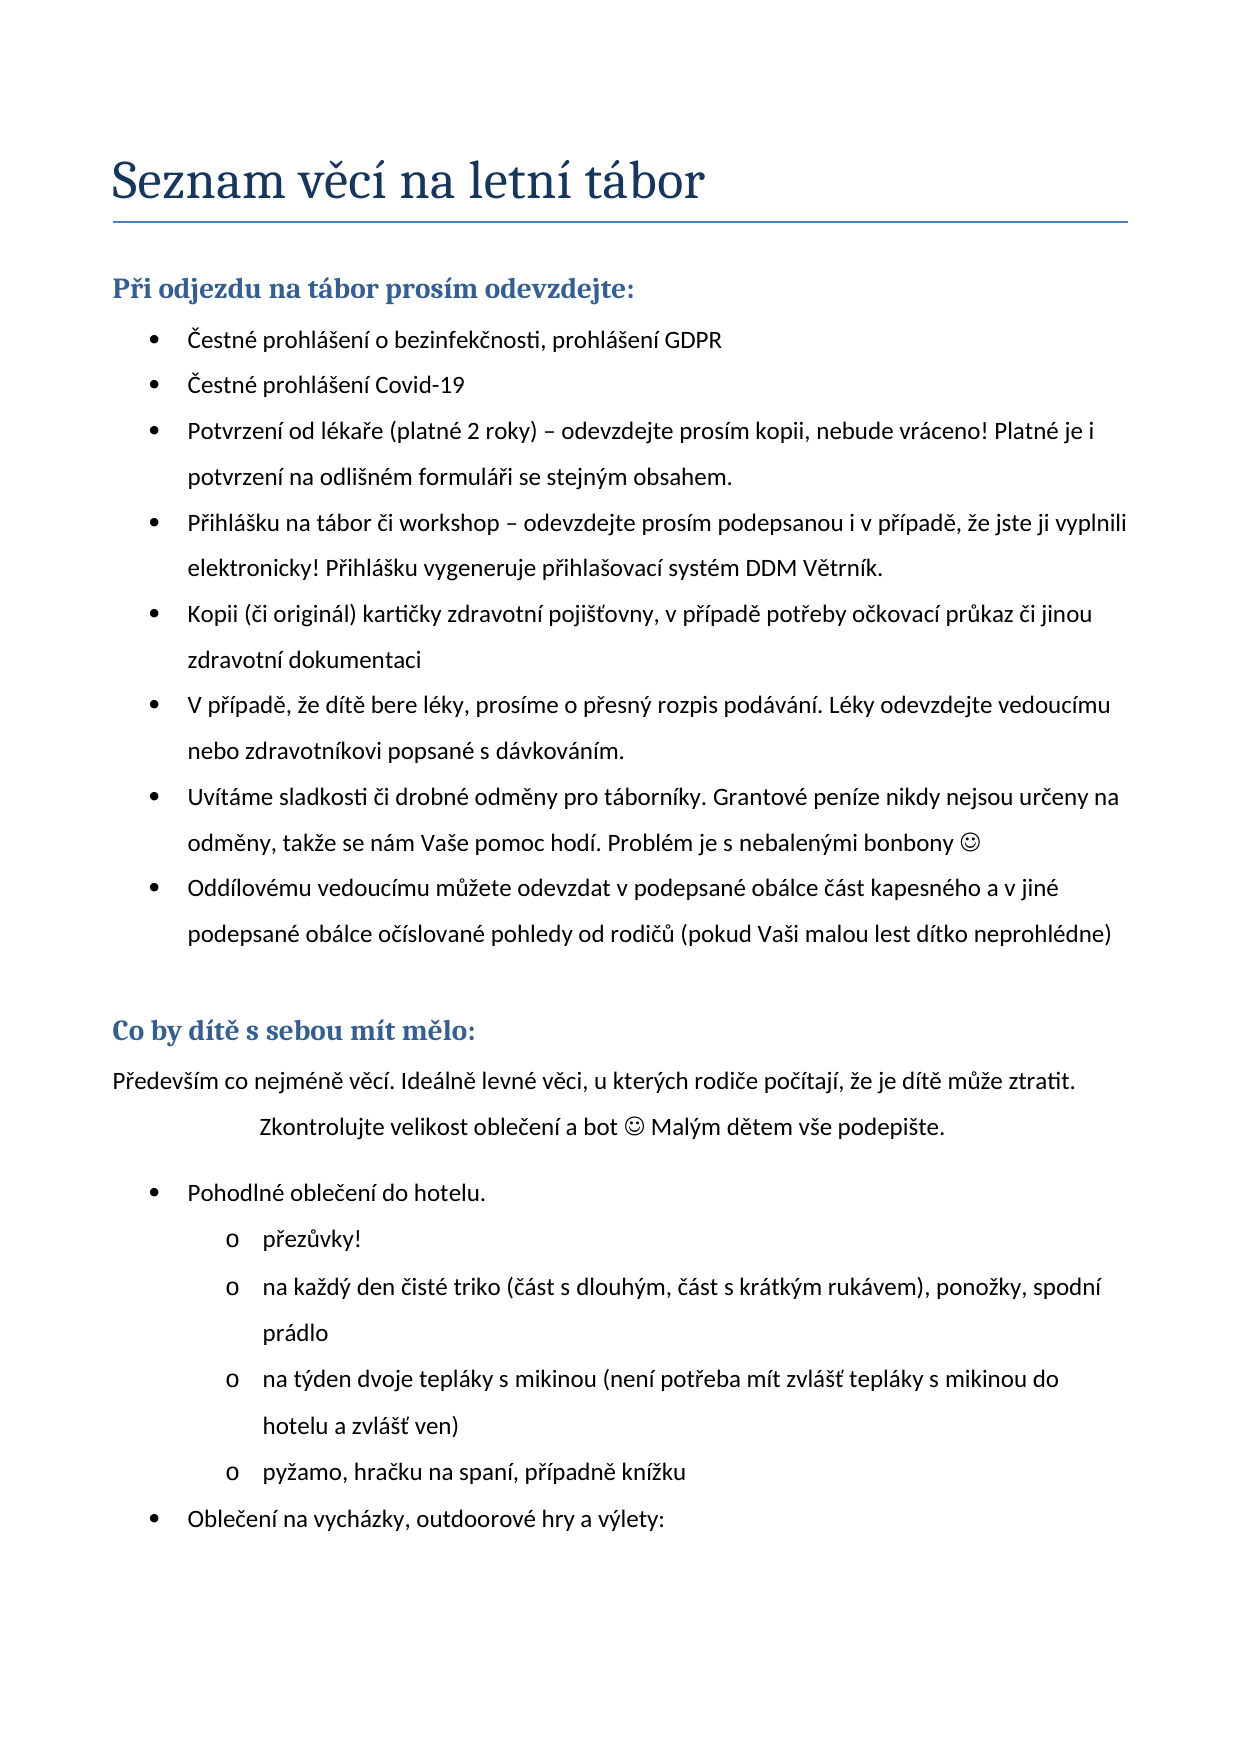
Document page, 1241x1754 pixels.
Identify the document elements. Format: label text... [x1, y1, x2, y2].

list Čestné prohlášení Covid-19 [150, 369, 1128, 400]
list Uvítáme sladkosti či drobné odměny pro táborníky. Grantové peníze nikdy nejsou určeny na odměny, takže se nám Vaše pomoc hodí. Problém je s nebalenými bonbony [150, 781, 1128, 857]
title Seznam věcí na letní tábor [112, 150, 1128, 223]
list V případě, že dítě bere léky, prosíme o přesný rozpis podávání. Léky odevzdejte vedoucímu nebo zdravotníkovi popsané s dávkováním. [150, 689, 1128, 766]
text Především co nejméně věcí. Ideálně levné věci, u kterých rodiče počítají, že je dítě může ztratit. Zkontrolujte velikost oblečení a bot Malým dětem vše podepište. [112, 1065, 1128, 1141]
list Pohodlné oblečení do hotelu. [150, 1177, 1128, 1208]
list Čestné prohlášení o bezinfekčnosti, prohlášení GDPR [150, 324, 1128, 354]
list pyžamo, hračku na spaní, případně knížku [225, 1456, 1128, 1488]
list Potvrzení od lékaře (platné 2 roky) – odevzdejte prosím kopii, nebude vráceno! Platné je i potvrzení na odlišném formuláři se stejným obsahem. [150, 415, 1128, 491]
subtitle Co by dítě s sebou mít mělo: [112, 1014, 1128, 1047]
list Oblečení na vycházky, outdoorové hry a výlety: [150, 1504, 1128, 1534]
list Oddílovému vedoucímu můžete odevzdat v podepsané obálce část kapesného a v jiné podepsané obálce očíslované pohledy od rodičů (pokud Vaši malou lest dítko neprohlédne) [150, 872, 1128, 949]
list na týden dvoje tepláky s mikinou (není potřeba mít zvlášť tepláky s mikinou do hotelu a zvlášť ven) [225, 1363, 1128, 1441]
list přezůvky! [225, 1223, 1128, 1255]
list Kopii (či originál) kartičky zdravotní pojišťovny, v případě potřeby očkovací průkaz či jinou zdravotní dokumentaci [150, 598, 1128, 674]
subtitle Při odjezdu na tábor prosím odevzdejte: [112, 273, 1128, 306]
list Přihlášku na tábor či workshop – odevzdejte prosím podepsanou i v případě, že jste ji vyplnili elektronicky! Přihlášku vygeneruje přihlašovací systém DDM Větrník. [150, 507, 1128, 583]
list na každý den čisté triko (část s dlouhým, část s krátkým rukávem), ponožky, spodní prádlo [225, 1271, 1128, 1348]
